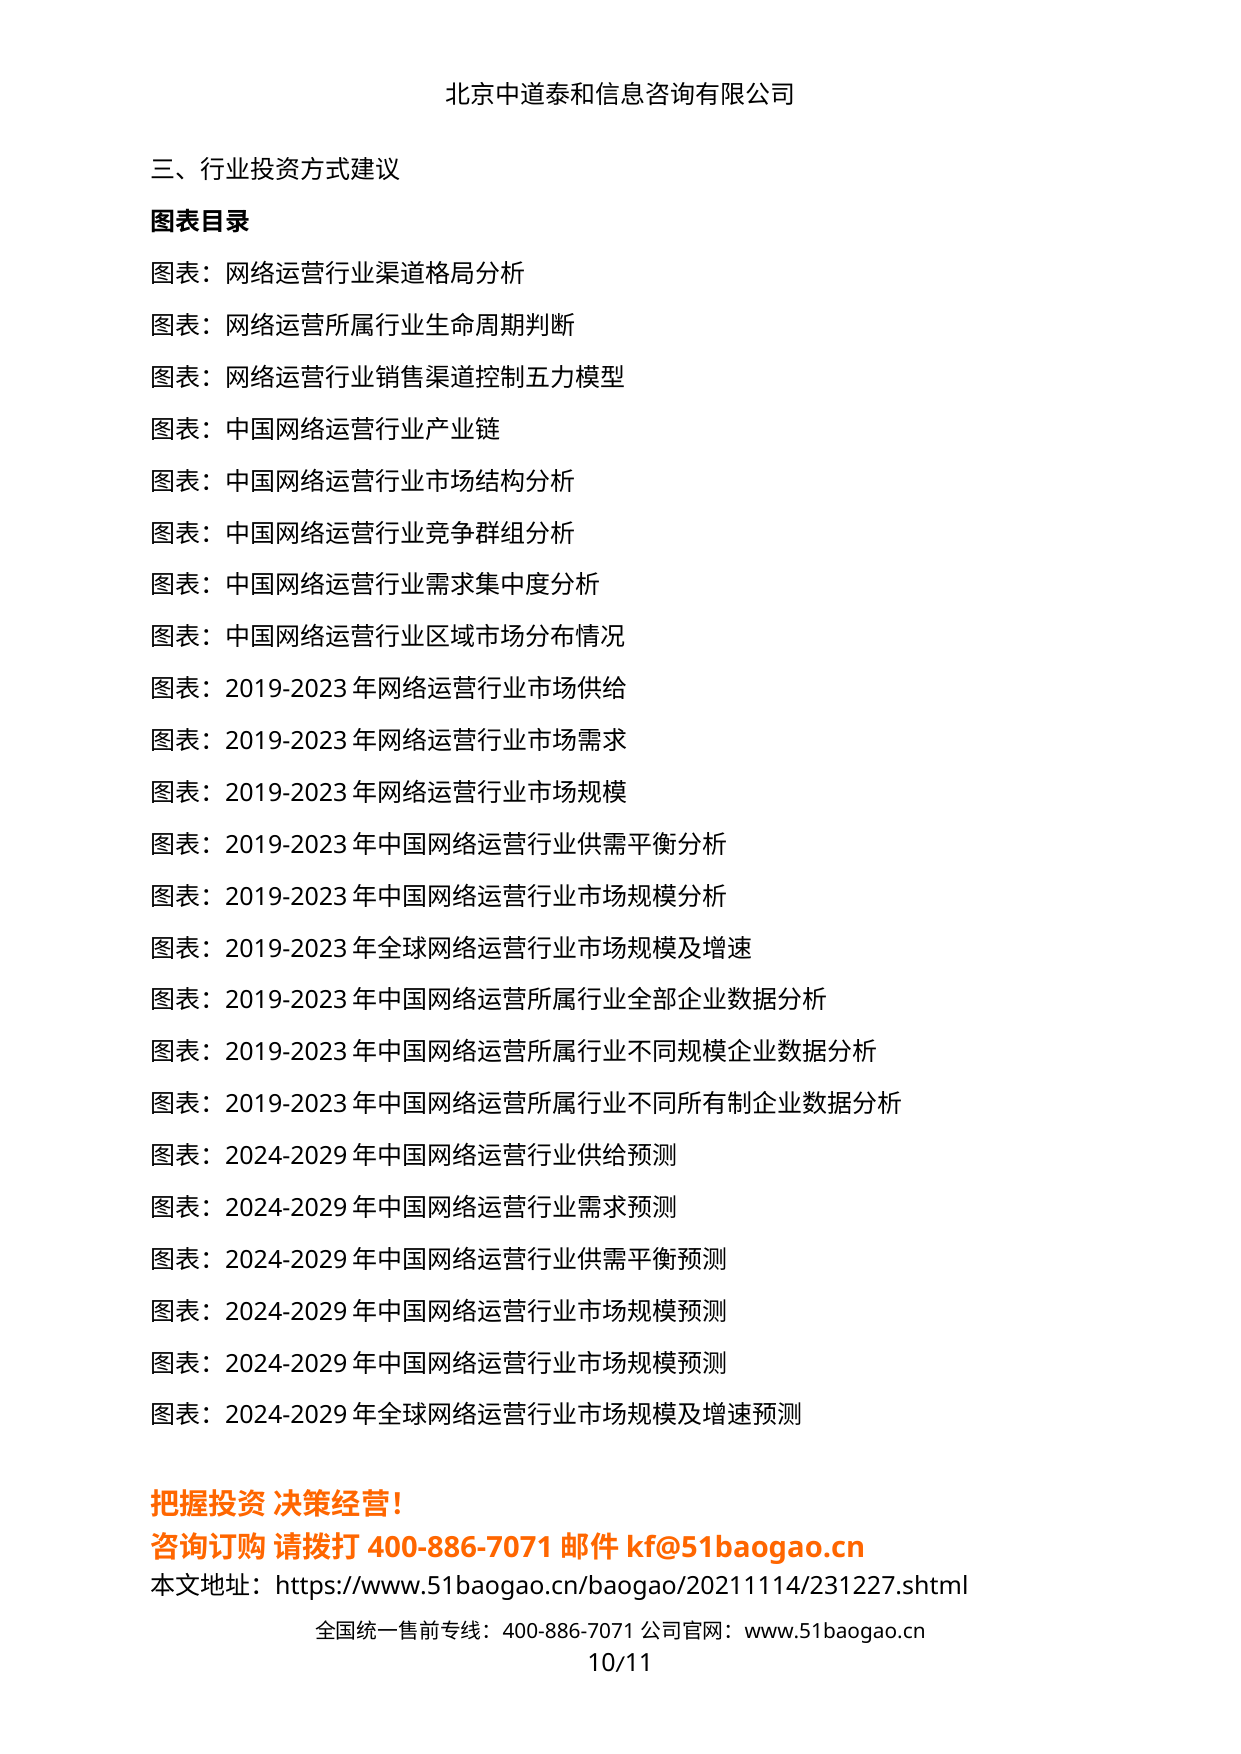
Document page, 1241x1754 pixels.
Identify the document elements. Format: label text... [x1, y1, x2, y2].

text 图表：2024-2029年全球网络运营行业市场规模及增速预测 [150, 1395, 1090, 1431]
text 图表：中国网络运营行业需求集中度分析 [150, 565, 1090, 601]
text 图表：2024-2029年中国网络运营行业供给预测 [150, 1136, 1090, 1172]
text 把握投资 决策经营！咨询订购 请拨打 400-886-7071 邮件 kf@51baogao.cn本文地址：https://www.51baogao.cn/baogao/20211114/231227.shtml [150, 1447, 1090, 1602]
text 图表：2019-2023年中国网络运营所属行业不同所有制企业数据分析 [150, 1084, 1090, 1120]
text 图表目录 [150, 202, 1090, 238]
text 图表：中国网络运营行业区域市场分布情况 [150, 617, 1090, 653]
text 图表：网络运营行业销售渠道控制五力模型 [150, 357, 1090, 394]
text 图表：网络运营所属行业生命周期判断 [150, 306, 1090, 342]
text 图表：2024-2029年中国网络运营行业市场规模预测 [150, 1343, 1090, 1379]
text 图表：2024-2029年中国网络运营行业市场规模预测 [150, 1291, 1090, 1327]
text 图表：2019-2023年中国网络运营所属行业不同规模企业数据分析 [150, 1032, 1090, 1068]
text 图表：2019-2023年全球网络运营行业市场规模及增速 [150, 928, 1090, 964]
text 图表：中国网络运营行业产业链 [150, 409, 1090, 446]
text 图表：2019-2023年网络运营行业市场需求 [150, 721, 1090, 757]
text 图表：2019-2023年中国网络运营行业供需平衡分析 [150, 824, 1090, 861]
text 三、行业投资方式建议 [150, 150, 1090, 186]
text 图表：2024-2029年中国网络运营行业供需平衡预测 [150, 1239, 1090, 1276]
text 图表：2024-2029年中国网络运营行业需求预测 [150, 1187, 1090, 1224]
text 图表：2019-2023年网络运营行业市场供给 [150, 669, 1090, 705]
text 图表：网络运营行业渠道格局分析 [150, 254, 1090, 290]
text 图表：2019-2023年中国网络运营所属行业全部企业数据分析 [150, 980, 1090, 1016]
text 图表：中国网络运营行业竞争群组分析 [150, 513, 1090, 549]
text 图表：2019-2023年网络运营行业市场规模 [150, 772, 1090, 809]
text 图表：中国网络运营行业市场结构分析 [150, 461, 1090, 497]
text 图表：2019-2023年中国网络运营行业市场规模分析 [150, 876, 1090, 912]
